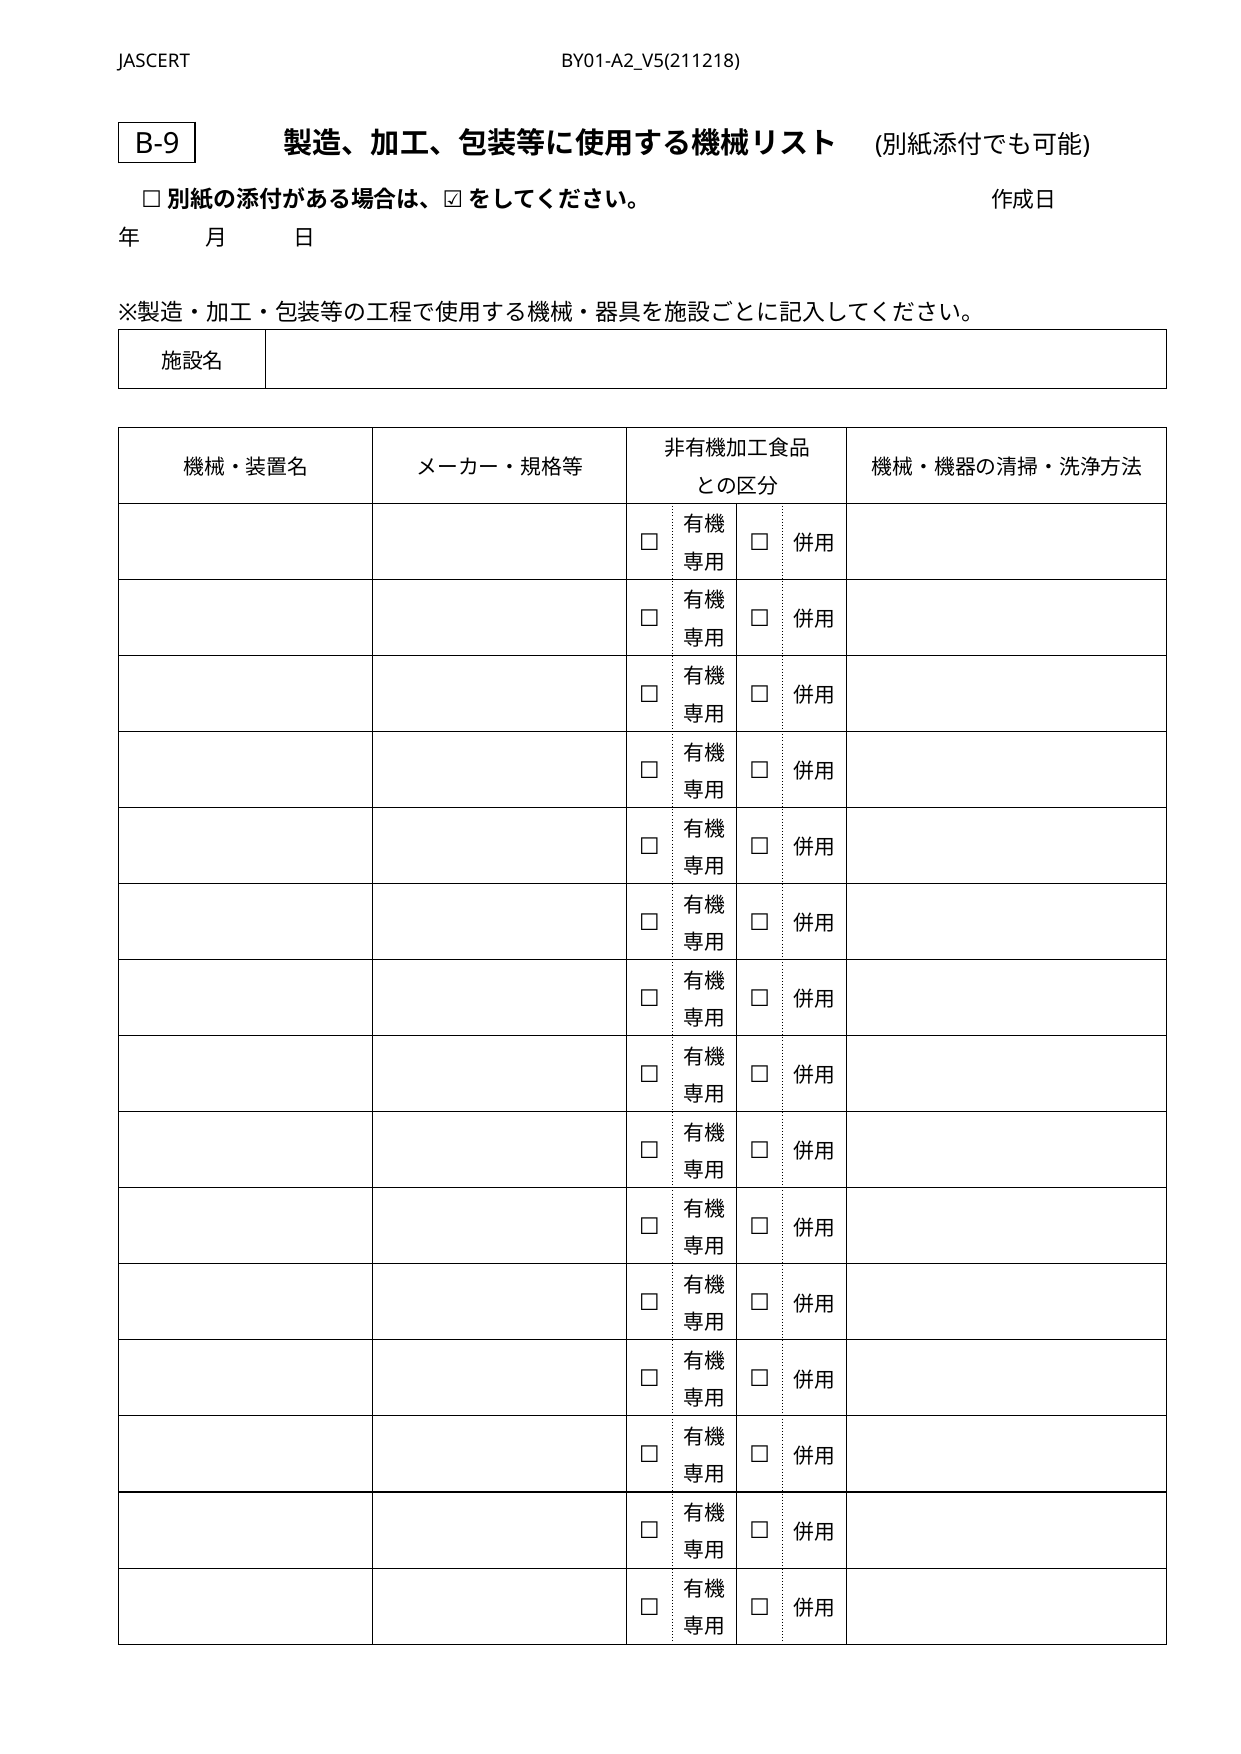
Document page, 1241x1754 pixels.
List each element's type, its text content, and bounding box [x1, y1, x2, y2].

table_header 非有機加工食品 との区分 [627, 428, 846, 503]
table_cell [373, 1493, 626, 1567]
table_header 機械・装置名 [119, 428, 372, 503]
table_cell [847, 580, 1166, 655]
table_cell 有機 専用 [672, 504, 736, 579]
table_cell 併用 [782, 580, 846, 655]
table_cell [847, 656, 1166, 731]
table_cell [119, 808, 372, 883]
table_cell [847, 1416, 1166, 1491]
table_header [266, 330, 1166, 388]
table_cell 有機 専用 [672, 1188, 736, 1263]
table_cell 有機 専用 [672, 656, 736, 731]
table_cell [119, 1569, 372, 1643]
table_cell 併用 [782, 656, 846, 731]
table_cell [847, 1188, 1166, 1263]
table_cell [119, 1416, 372, 1491]
table_cell 併用 [782, 504, 846, 579]
table_cell [119, 1188, 372, 1263]
table_cell 併用 [782, 1416, 846, 1491]
table_cell [373, 1416, 626, 1491]
table_cell 併用 [782, 1112, 846, 1187]
table_cell 有機 専用 [672, 1340, 736, 1415]
table_cell [373, 1340, 626, 1415]
text B-9 製造、加工、包装等に使用する機械リスト (別紙添付でも可能) [118, 104, 1181, 179]
table_cell [119, 1340, 372, 1415]
table_cell 併用 [782, 884, 846, 959]
table_header 施設名 [119, 330, 265, 388]
table_cell 有機 専用 [672, 808, 736, 883]
table_cell 有機 専用 [672, 1112, 736, 1187]
table_cell [373, 808, 626, 883]
table_cell [847, 732, 1166, 807]
table_cell [119, 656, 372, 731]
table_cell 有機 専用 [672, 960, 736, 1035]
table_cell 併用 [782, 1036, 846, 1111]
table_cell [847, 1264, 1166, 1339]
table_cell [119, 1493, 372, 1567]
table_cell 有機 専用 [672, 580, 736, 655]
table_cell 併用 [782, 808, 846, 883]
table_cell [373, 1264, 626, 1339]
table_cell 併用 [782, 1493, 846, 1567]
table_cell 併用 [782, 1264, 846, 1339]
table_cell 併用 [782, 1340, 846, 1415]
table_cell [119, 1112, 372, 1187]
table_cell [373, 1188, 626, 1263]
table_cell 有機 専用 [672, 1036, 736, 1111]
table_cell [119, 504, 372, 579]
table_cell [847, 1493, 1166, 1567]
table_cell [847, 1112, 1166, 1187]
table_cell [119, 1264, 372, 1339]
table_cell 有機 専用 [672, 1416, 736, 1491]
table_cell [847, 504, 1166, 579]
table_cell [119, 960, 372, 1035]
table_cell 併用 [782, 1188, 846, 1263]
table_cell [847, 960, 1166, 1035]
table_cell [373, 1569, 626, 1643]
table_cell 併用 [782, 732, 846, 807]
table_cell [119, 884, 372, 959]
table_cell [373, 504, 626, 579]
table_cell [119, 732, 372, 807]
table_cell [373, 732, 626, 807]
table_cell [847, 1036, 1166, 1111]
text 別紙の添付がある場合は、☑ をしてください。 作成日 年 月 日 [118, 179, 1159, 254]
table_cell 併用 [782, 1569, 846, 1643]
table_cell [373, 884, 626, 959]
table_cell [373, 1036, 626, 1111]
table_cell [847, 808, 1166, 883]
table_cell [373, 656, 626, 731]
table_cell [373, 960, 626, 1035]
text ※製造・加工・包装等の工程で使用する機械・器具を施設ごとに記入してください。 [118, 292, 1181, 329]
table_header 機械・機器の清掃・洗浄方法 [847, 428, 1166, 503]
table_cell 有機 専用 [672, 732, 736, 807]
table_cell [119, 580, 372, 655]
table_header メーカー・規格等 [373, 428, 626, 503]
table_cell 有機 専用 [672, 884, 736, 959]
table_cell 有機 専用 [672, 1569, 736, 1643]
table_cell [373, 1112, 626, 1187]
table_cell [847, 1340, 1166, 1415]
table_cell [847, 1569, 1166, 1643]
table_cell 併用 [782, 960, 846, 1035]
table_cell [373, 580, 626, 655]
table_cell 有機 専用 [672, 1264, 736, 1339]
table_cell [119, 1036, 372, 1111]
table_cell [847, 884, 1166, 959]
table_cell 有機 専用 [672, 1493, 736, 1567]
